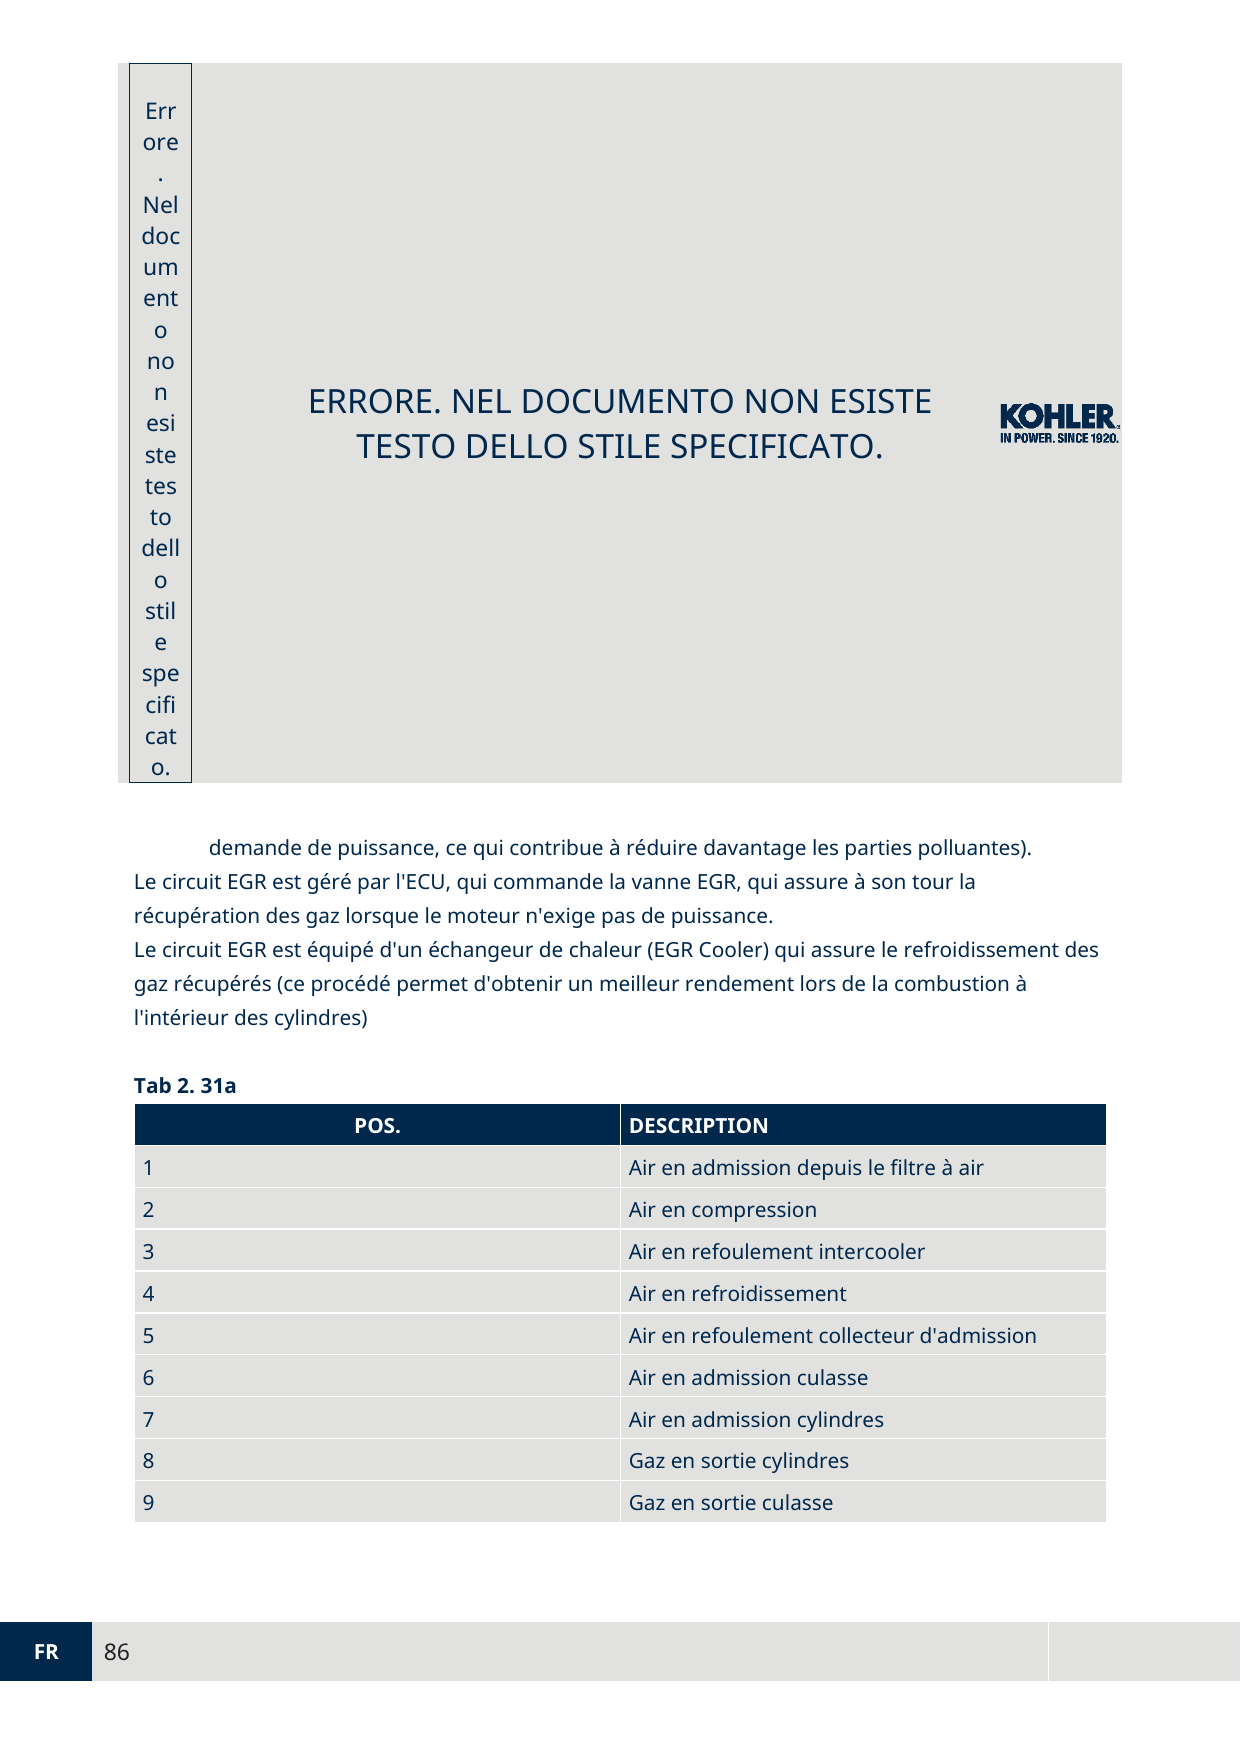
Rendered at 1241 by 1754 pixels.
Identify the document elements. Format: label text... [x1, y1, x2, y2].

table_cell 2.12.3 Schéma du circuit d'admission et d'échappement avec EGR Fig 2.27a Fig 2.27b Important La température de l'air à l'intérieur de collecteur d'admission ne doit jamais dépasser la température ambiante de plus de 10 °C. L'air filtré est aspiré par le turbocompresseur qui le comprime et l'envoie vers le intercooler (sous l'effet de la compression, la température de l'air augmente; le refroidisseur intermédiaire assure son refroidissement; ce procédé permet d'obtenir un meilleur rendement lors de la combustion à l'intérieur des cylindres). Il est ensuite envoyé du intercooler au collecteur d'admission, puis, à travers les conduits de la culasse du moteur, il pénètre dans les cylindres. Dans les cylindres, l'air comprimé est mélangé avec le carburant et, après la combustion, se transforme en gaz. Le gaz est expulsé hors des cylindres et envoyé au collecteur d'échappement. Le collecteur d'échappement envoie les gaz dans 2 conduits: 1er conduit : vers le corps du turbocompresseur (les gaz expulsés activent la turbine), puis les gaz continuent vers le catalyseur, qui réduit les polluants contenus à l'intérieur, avant d'être définitivement expulsés. 2e conduit : vers le circuit EGR, qui effectue la récupération d'une partie des gaz qui retournent en admission (ce procédé permet de brûler moins d'oxygène en absence de demande de puissance, ce qui contribue à réduire davantage les parties polluantes). Le circuit EGR est géré par l'ECU, qui commande la vanne EGR, qui assure à son tour la récupération des gaz lorsque le moteur n'exige pas de puissance. Le circuit EGR est équipé d'un échangeur de chaleur (EGR Cooler) qui assure le refroidissement des gaz récupérés (ce procédé permet d'obtenir un meilleur rendement lors de la combustion à l'intérieur des cylindres) Tab 2. 31a [118, 815, 1122, 1538]
picture [1000, 403, 1121, 443]
